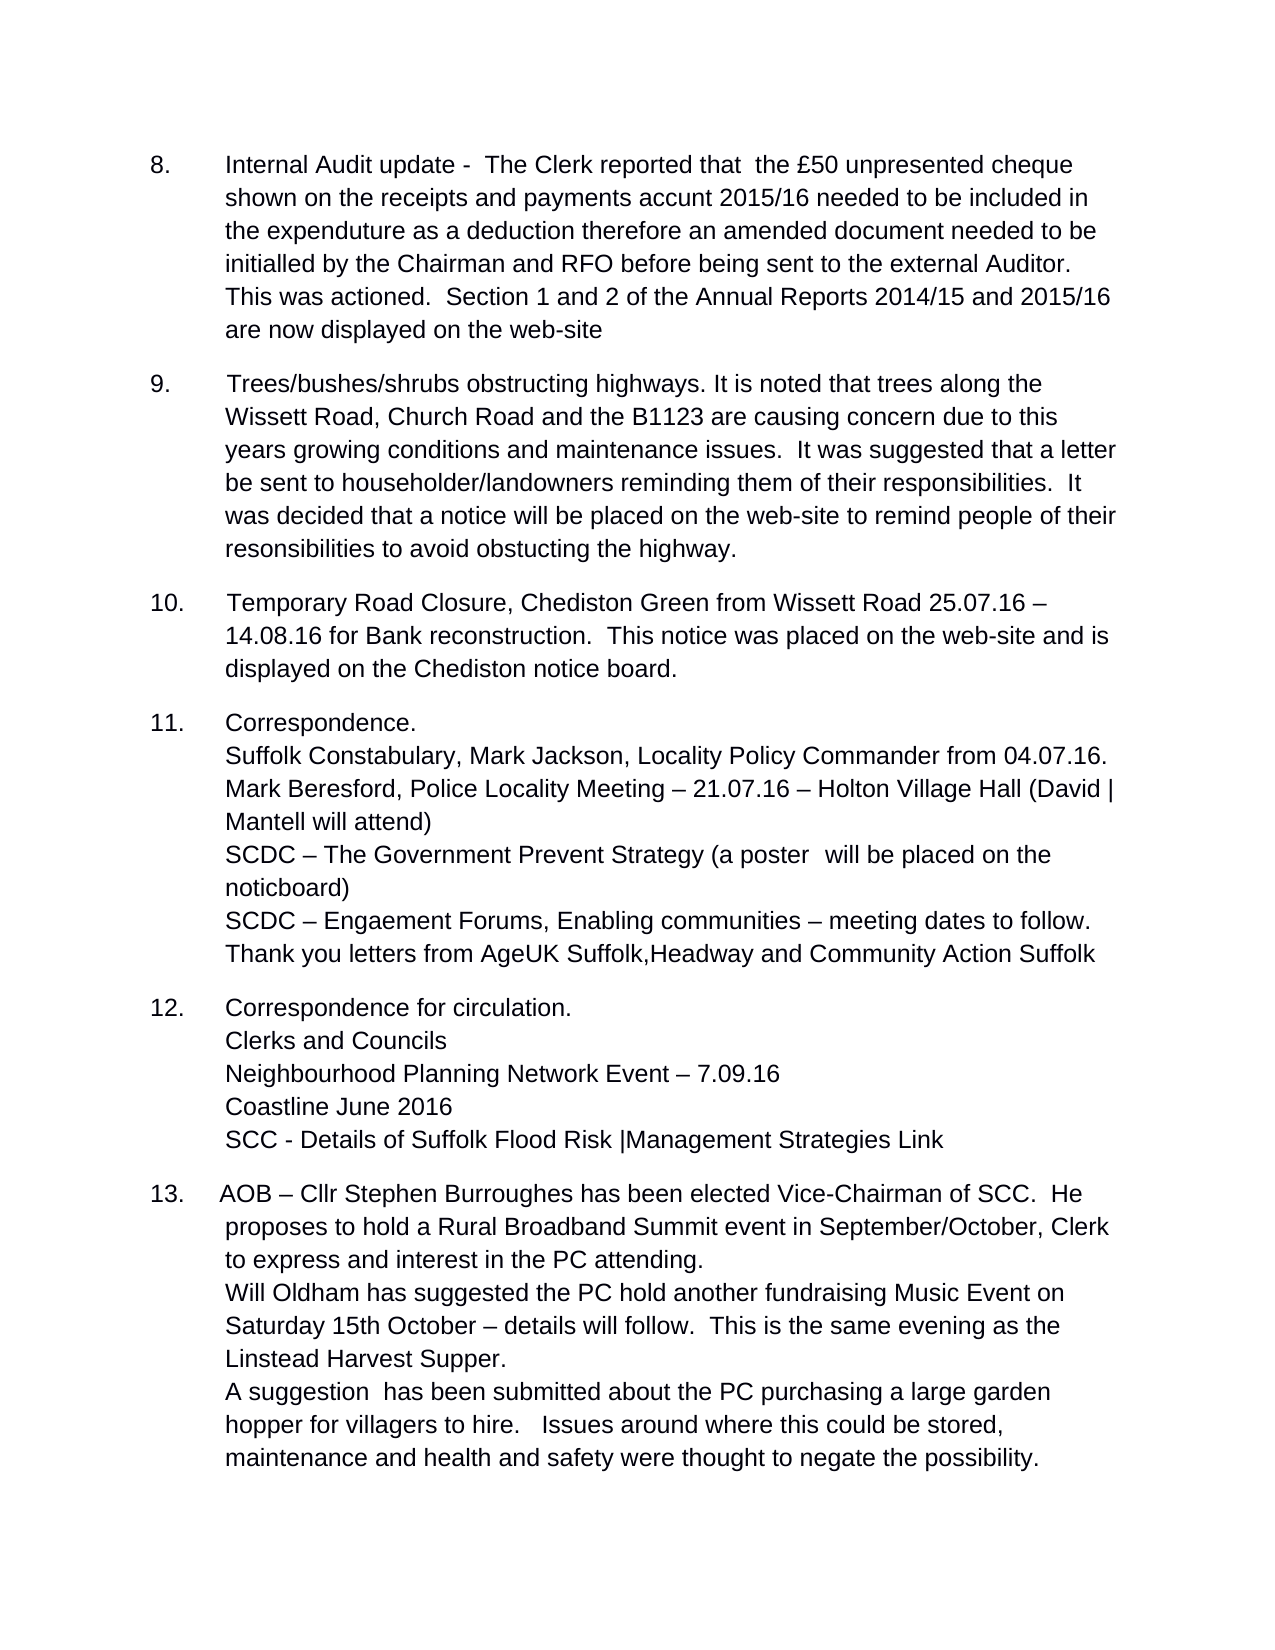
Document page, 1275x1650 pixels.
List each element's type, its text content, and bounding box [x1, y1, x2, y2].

text 10. Temporary Road Closure, Chediston Green from Wissett Road 25.07.16 – 14.08.16 for Bank reconstruction. This notice was placed on the web-site and is displayed on the Chediston notice board. [150, 588, 1125, 683]
text 12. Correspondence for circulation. Clerks and Councils Neighbourhood Planning Network Event – 7.09.16 Coastline June 2016 SCC - Details of Suffolk Flood Risk |Management Strategies Link [150, 993, 1125, 1154]
text 8. Internal Audit update - The Clerk reported that the £50 unpresented cheque shown on the receipts and payments accunt 2015/16 needed to be included in the expenduture as a deduction therefore an amended document needed to be initialled by the Chairman and RFO before being sent to the external Auditor. This was actioned. Section 1 and 2 of the Annual Reports 2014/15 and 2015/16 are now displayed on the web-site [150, 150, 1125, 344]
text 11. Correspondence. Suffolk Constabulary, Mark Jackson, Locality Policy Commander from 04.07.16. Mark Beresford, Police Locality Meeting – 21.07.16 – Holton Village Hall (David | Mantell will attend) SCDC – The Government Prevent Strategy (a poster will be placed on the noticboard) SCDC – Engaement Forums, Enabling communities – meeting dates to follow. Thank you letters from AgeUK Suffolk,Headway and Community Action Suffolk [150, 708, 1125, 968]
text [150, 1179, 1125, 1472]
text 9. Trees/bushes/shrubs obstructing highways. It is noted that trees along the Wissett Road, Church Road and the B1123 are causing concern due to this years growing conditions and maintenance issues. It was suggested that a letter be sent to householder/landowners reminding them of their responsibilities. It was decided that a notice will be placed on the web-site to remind people of their resonsibilities to avoid obstucting the highway. [150, 369, 1125, 563]
